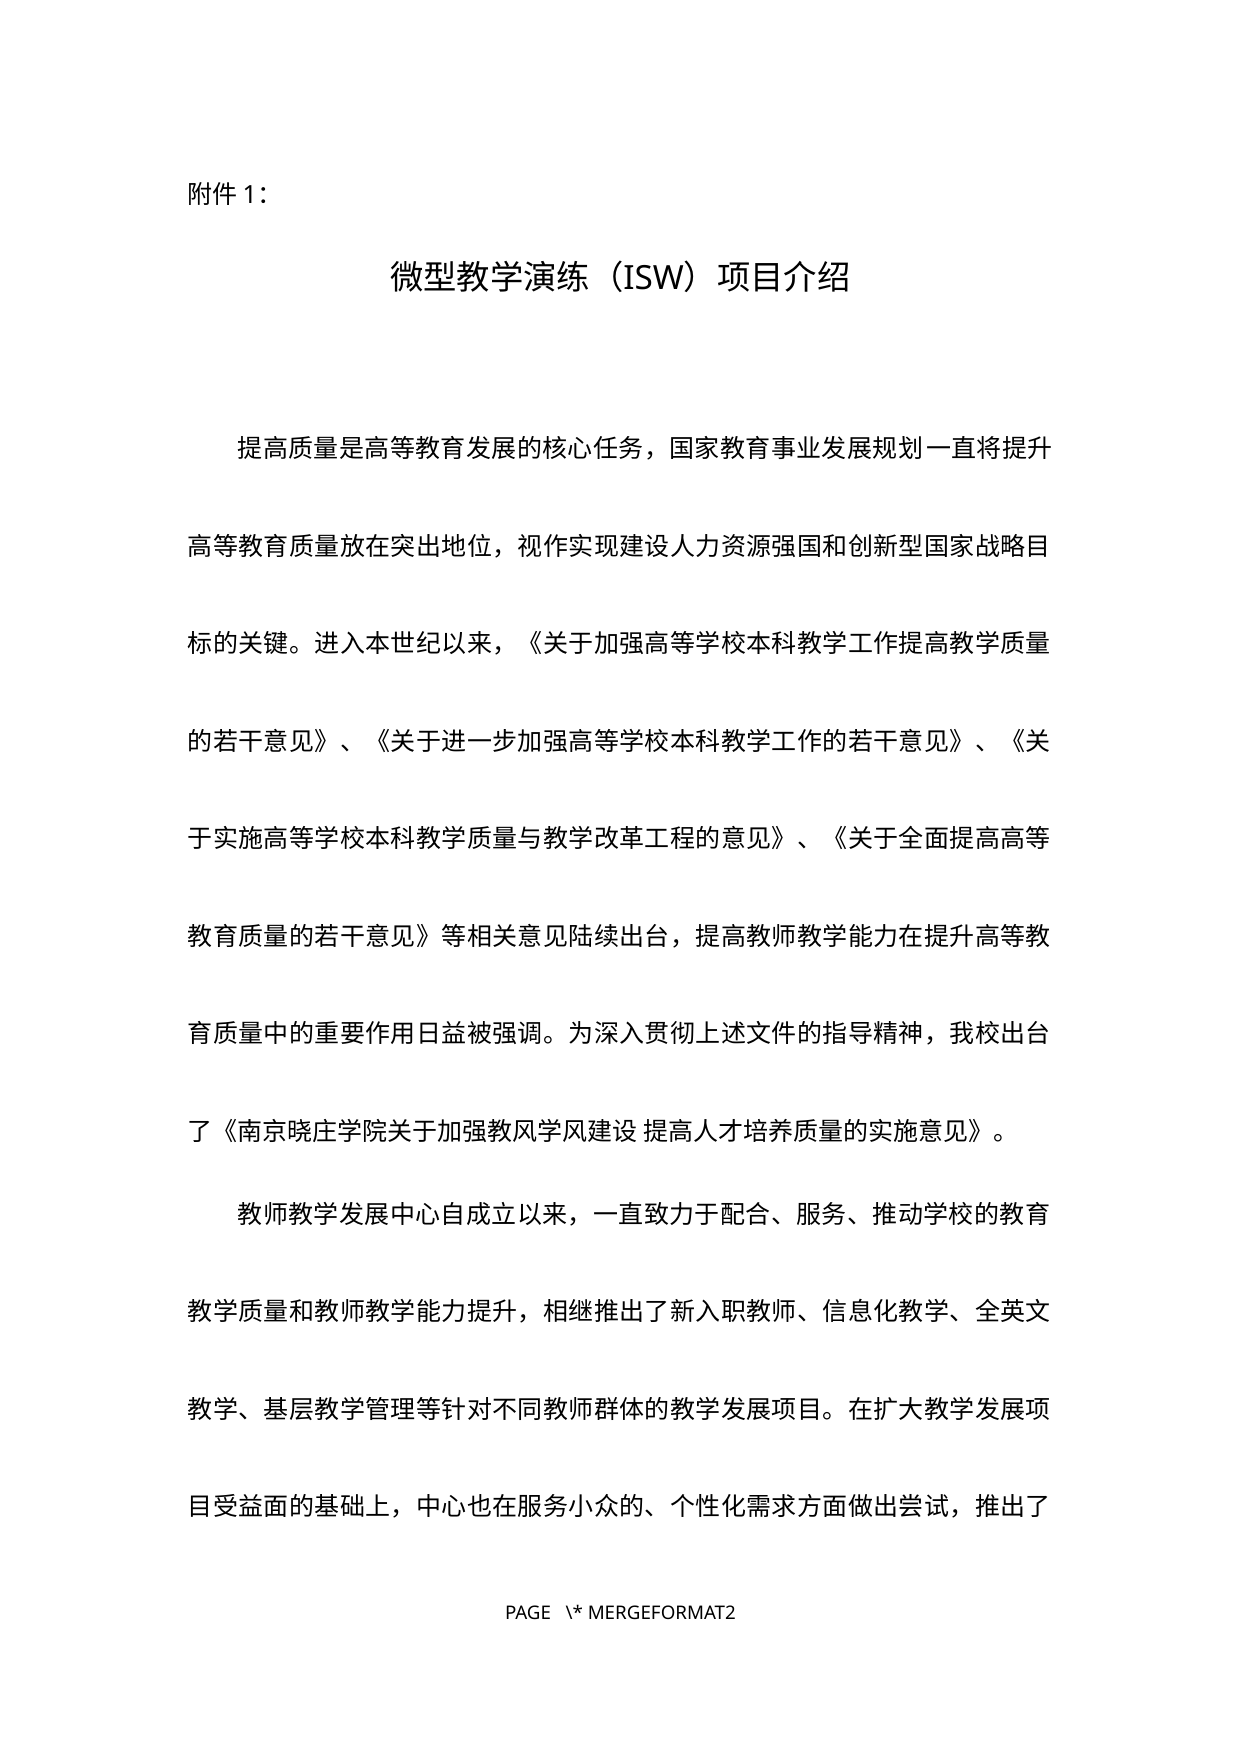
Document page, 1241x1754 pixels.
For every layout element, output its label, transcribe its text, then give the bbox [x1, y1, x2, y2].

text 微型教学演练（ISW）项目介绍 [187, 243, 1053, 308]
text 提高质量是高等教育发展的核心任务，国家教育事业发展规划一直将提升高等教育质量放在突出地位，视作实现建设人力资源强国和创新型国家战略目标的关键。进入本世纪以来，《关于加强高等学校本科教学工作提高教学质量的若干意见》、《关于进一步加强高等学校本科教学工作的若干意见》、《关于实施高等学校本科教学质量与教学改革工程的意见》、《关于全面提高高等教育质量的若干意见》等相关意见陆续出台，提高教师教学能力在提升高等教育质量中的重要作用日益被强调。为深入贯彻上述文件的指导精神，我校出台了《南京晓庄学院关于加强教风学风建设 提高人才培养质量的实施意见》。 [187, 414, 1053, 1162]
text 附件1： [187, 160, 1053, 225]
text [187, 1180, 1053, 1537]
